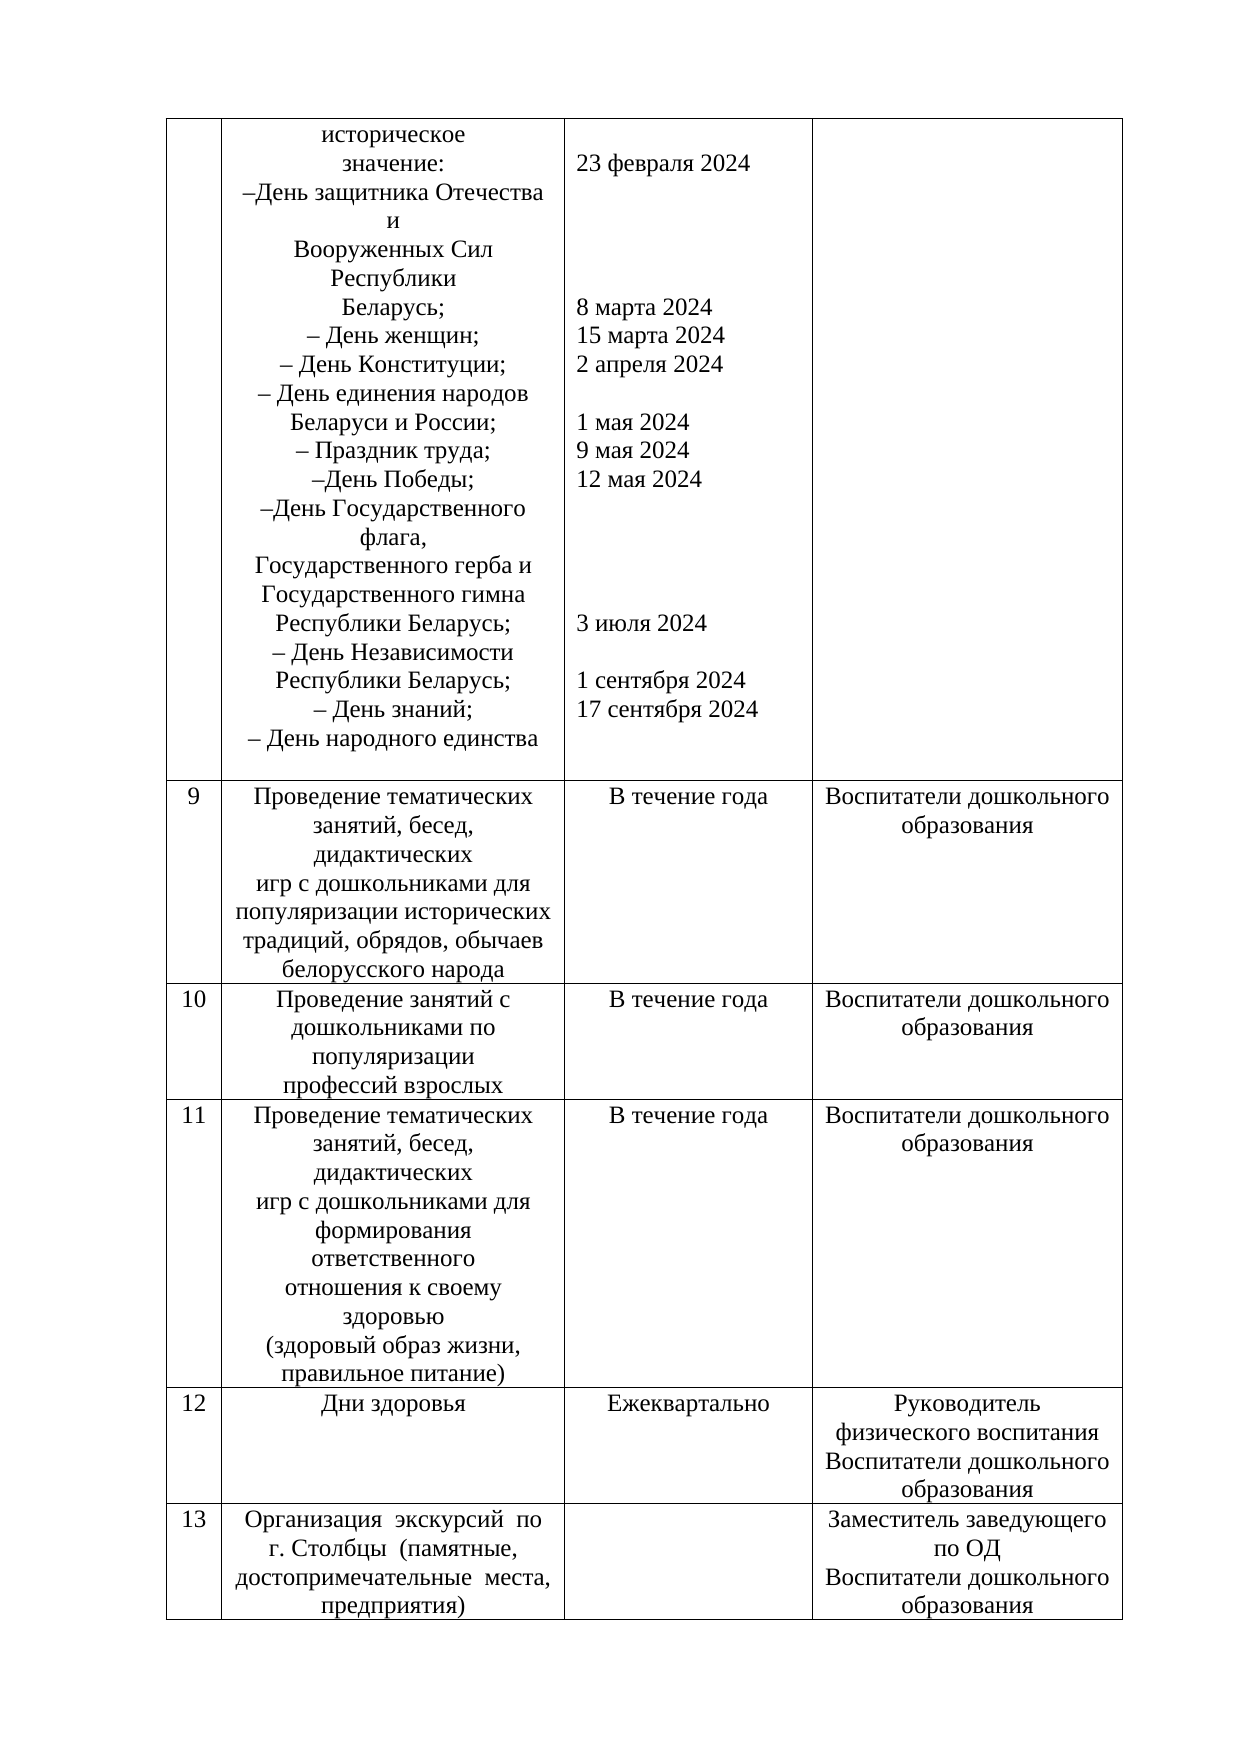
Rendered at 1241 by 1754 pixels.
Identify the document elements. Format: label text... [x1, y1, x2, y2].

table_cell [813, 1504, 1122, 1619]
table_cell [565, 1504, 812, 1619]
table_cell 13 [167, 1504, 221, 1619]
table_cell Проведение тематических занятий, бесед, дидактических игр с дошкольниками для популяризации исторических традиций, обрядов, обычаев белорусского народа [222, 781, 564, 983]
table_cell Воспитатели дошкольного образования [813, 984, 1122, 1099]
table_cell 12 [167, 1388, 221, 1503]
table_cell Дни здоровья [222, 1388, 564, 1503]
table_cell 10 [167, 984, 221, 1099]
table_cell Воспитатели дошкольного образования [813, 1100, 1122, 1387]
table_cell 11 [167, 1100, 221, 1387]
table_cell В течение года [565, 984, 812, 1099]
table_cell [813, 119, 1122, 780]
table_cell 9 [167, 781, 221, 983]
table_cell 8 [167, 119, 221, 780]
table_cell Проведение тематических занятий, бесед, дидактических игр с дошкольниками для формирования ответственного отношения к своему здоровью (здоровый образ жизни, правильное питание) [222, 1100, 564, 1387]
table_cell Воспитатели дошкольного образования [813, 781, 1122, 983]
table_cell Руководитель физического воспитания Воспитатели дошкольного образования [813, 1388, 1122, 1503]
table_cell Организация экскурсий по г. Столбцы (памятные, достопримечательные места, предприятия) [222, 1504, 564, 1619]
table_cell В течение года [565, 781, 812, 983]
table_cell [222, 119, 564, 780]
table_cell Проведение занятий с дошкольниками по популяризации профессий взрослых [222, 984, 564, 1099]
table_cell В течение года [565, 1100, 812, 1387]
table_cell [565, 119, 812, 780]
table_cell Ежеквартально [565, 1388, 812, 1503]
